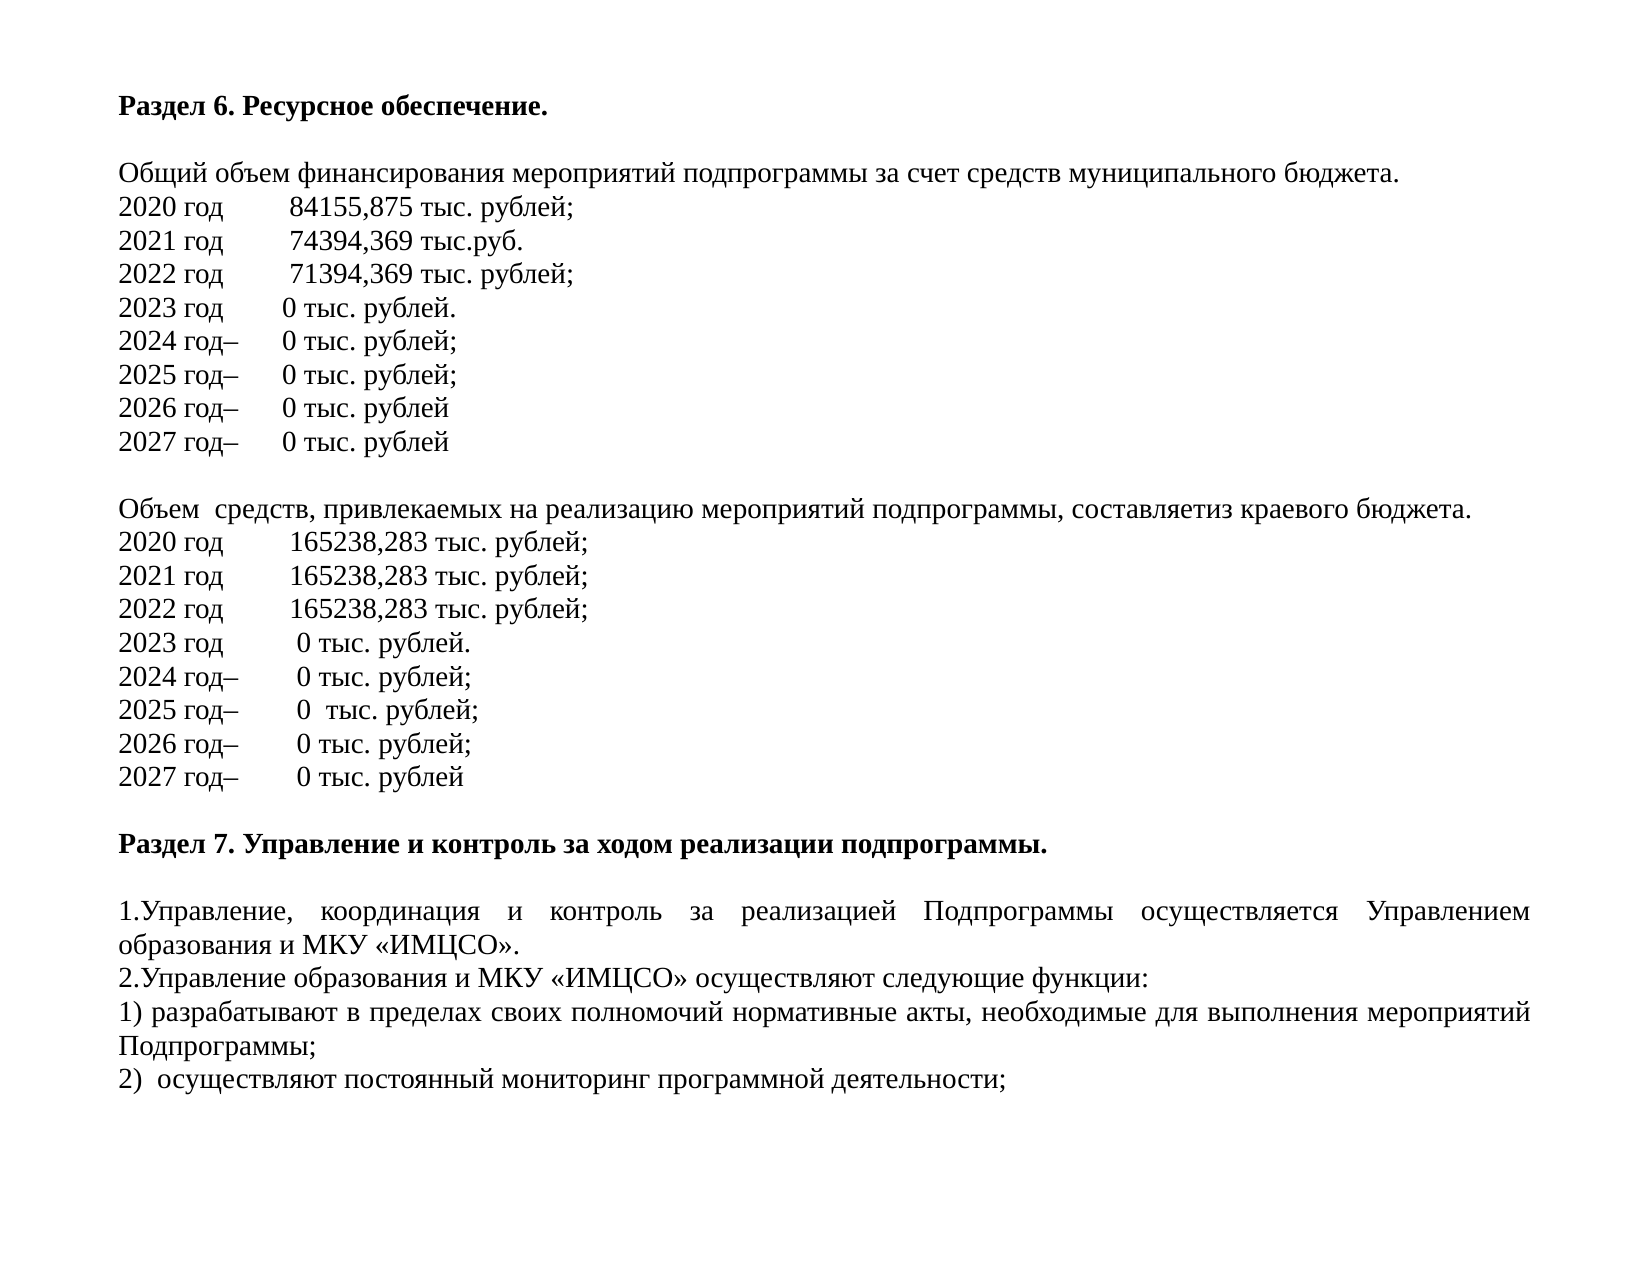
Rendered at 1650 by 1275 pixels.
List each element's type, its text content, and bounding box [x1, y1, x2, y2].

text 1.Управление, координация и контроль за реализацией Подпрограммы осуществляется Управлением образования и МКУ «ИМЦСО». [118, 893, 1532, 961]
text 2022 год 71394,369 тыс. рублей; [118, 256, 1532, 290]
text 2020 год 84155,875 тыс. рублей; [118, 189, 1532, 223]
text 2024 год– 0 тыс. рублей; [118, 323, 1532, 357]
text Раздел 6. Ресурсное обеспечение. [118, 88, 1532, 122]
text 2021 год 165238,283 тыс. рублей; [118, 558, 1532, 592]
text 2021 год 74394,369 тыс.руб. [118, 223, 1532, 256]
text 1) разрабатывают в пределах своих полномочий нормативные акты, необходимые для выполнения мероприятий Подпрограммы; [118, 994, 1532, 1061]
text Общий объем финансирования мероприятий подпрограммы за счет средств муниципального бюджета. [118, 156, 1532, 189]
text Раздел 7. Управление и контроль за ходом реализации подпрограммы. [118, 826, 1532, 860]
text 2025 год– 0 тыс. рублей; [118, 357, 1532, 390]
text 2025 год– 0 тыс. рублей; [118, 692, 1532, 726]
text 2026 год– 0 тыс. рублей; [118, 726, 1532, 759]
text 2027 год– 0 тыс. рублей [118, 759, 1532, 793]
text Объем средств, привлекаемых на реализацию мероприятий подпрограммы, составляетиз краевого бюджета. [118, 491, 1532, 524]
text 2.Управление образования и МКУ «ИМЦСО» осуществляют следующие функции: [118, 961, 1532, 994]
text 2026 год– 0 тыс. рублей [118, 390, 1532, 424]
text 2024 год– 0 тыс. рублей; [118, 659, 1532, 692]
text 2027 год– 0 тыс. рублей [118, 424, 1532, 457]
text 2) осуществляют постоянный мониторинг программной деятельности; [118, 1061, 1532, 1095]
text 2022 год 165238,283 тыс. рублей; [118, 592, 1532, 625]
text 2023 год 0 тыс. рублей. [118, 625, 1532, 659]
text 2020 год 165238,283 тыс. рублей; [118, 524, 1532, 558]
text 2023 год 0 тыс. рублей. [118, 290, 1532, 323]
